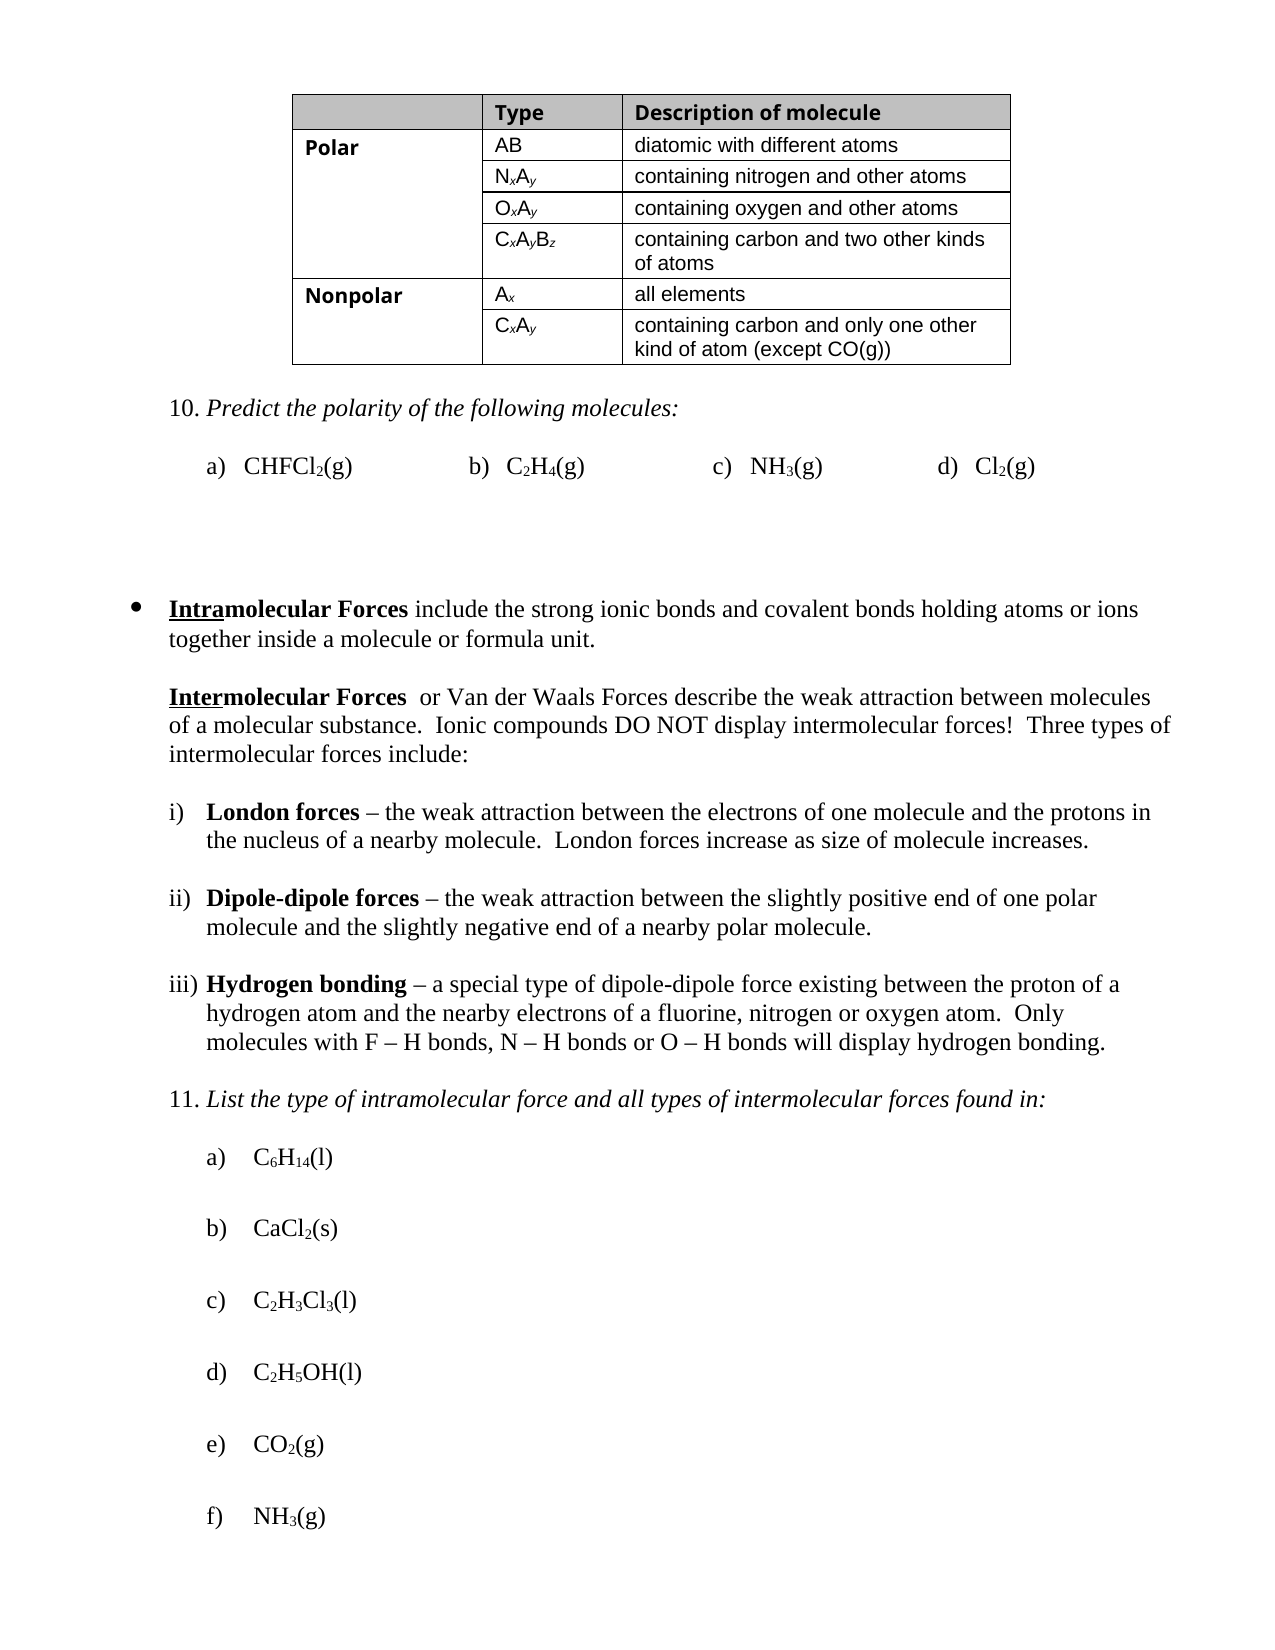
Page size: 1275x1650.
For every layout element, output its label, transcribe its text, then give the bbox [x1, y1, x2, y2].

text Intermolecular Forces or Van der Waals Forces describe the weak attraction between molecules of a molecular substance. Ionic compounds DO NOT display intermolecular forces! Three types of intermolecular forces include: [169, 682, 1172, 768]
text molecule and the slightly negative end of a nearby polar molecule. [169, 912, 1172, 940]
text the nucleus of a nearby molecule. London forces increase as size of molecule increases. [169, 825, 1172, 854]
table_cell AB [483, 130, 622, 160]
table_cell CxAyBz [483, 224, 622, 277]
text d) C2H5OH(l) [169, 1357, 1172, 1386]
table_header Type [483, 95, 622, 129]
text 10. Predict the polarity of the following molecules: [169, 393, 1172, 422]
text c) C2H3Cl3(l) [169, 1285, 1172, 1314]
table_cell CxAy [483, 310, 622, 363]
table_cell containing nitrogen and other atoms [623, 161, 1010, 191]
text iii) Hydrogen bonding – a special type of dipole-dipole force existing between the proton of a hydrogen atom and the nearby electrons of a fluorine, nitrogen or oxygen atom. Only molecules with F – H bonds, N – H bonds or O – H bonds will display hydrogen bonding. [169, 969, 1172, 1055]
table_cell containing carbon and two other kinds of atoms [623, 224, 1010, 277]
table_header Description of molecule [623, 95, 1010, 129]
text b) CaCl2(s) [169, 1213, 1172, 1242]
table_cell all elements [623, 279, 1010, 308]
text a) CHFCl2(g) b) C2H4(g) c) NH3(g) d) Cl2(g) [169, 451, 1172, 479]
table_cell OxAy [483, 193, 622, 222]
table_cell containing carbon and only one other kind of atom (except CO(g)) [623, 310, 1010, 363]
table_cell Polar [293, 130, 482, 277]
text i) London forces – the weak attraction between the electrons of one molecule and the protons in [169, 797, 1172, 825]
text ii) Dipole-dipole forces – the weak attraction between the slightly positive end of one polar [169, 883, 1172, 912]
table_cell diatomic with different atoms [623, 130, 1010, 160]
text f) NH3(g) [169, 1501, 1172, 1530]
text e) CO2(g) [169, 1429, 1172, 1458]
text a) C6H14(l) [169, 1142, 1172, 1170]
table_cell Nonpolar [293, 279, 482, 363]
list Intramolecular Forces include the strong ionic bonds and covalent bonds holding atoms or ions together inside a molecule or formula unit. [131, 594, 1172, 653]
table_cell Ax [483, 279, 622, 308]
table_cell containing oxygen and other atoms [623, 193, 1010, 222]
table_cell NxAy [483, 161, 622, 191]
table_header [293, 95, 482, 129]
text 11. List the type of intramolecular force and all types of intermolecular forces found in: [169, 1084, 1172, 1113]
